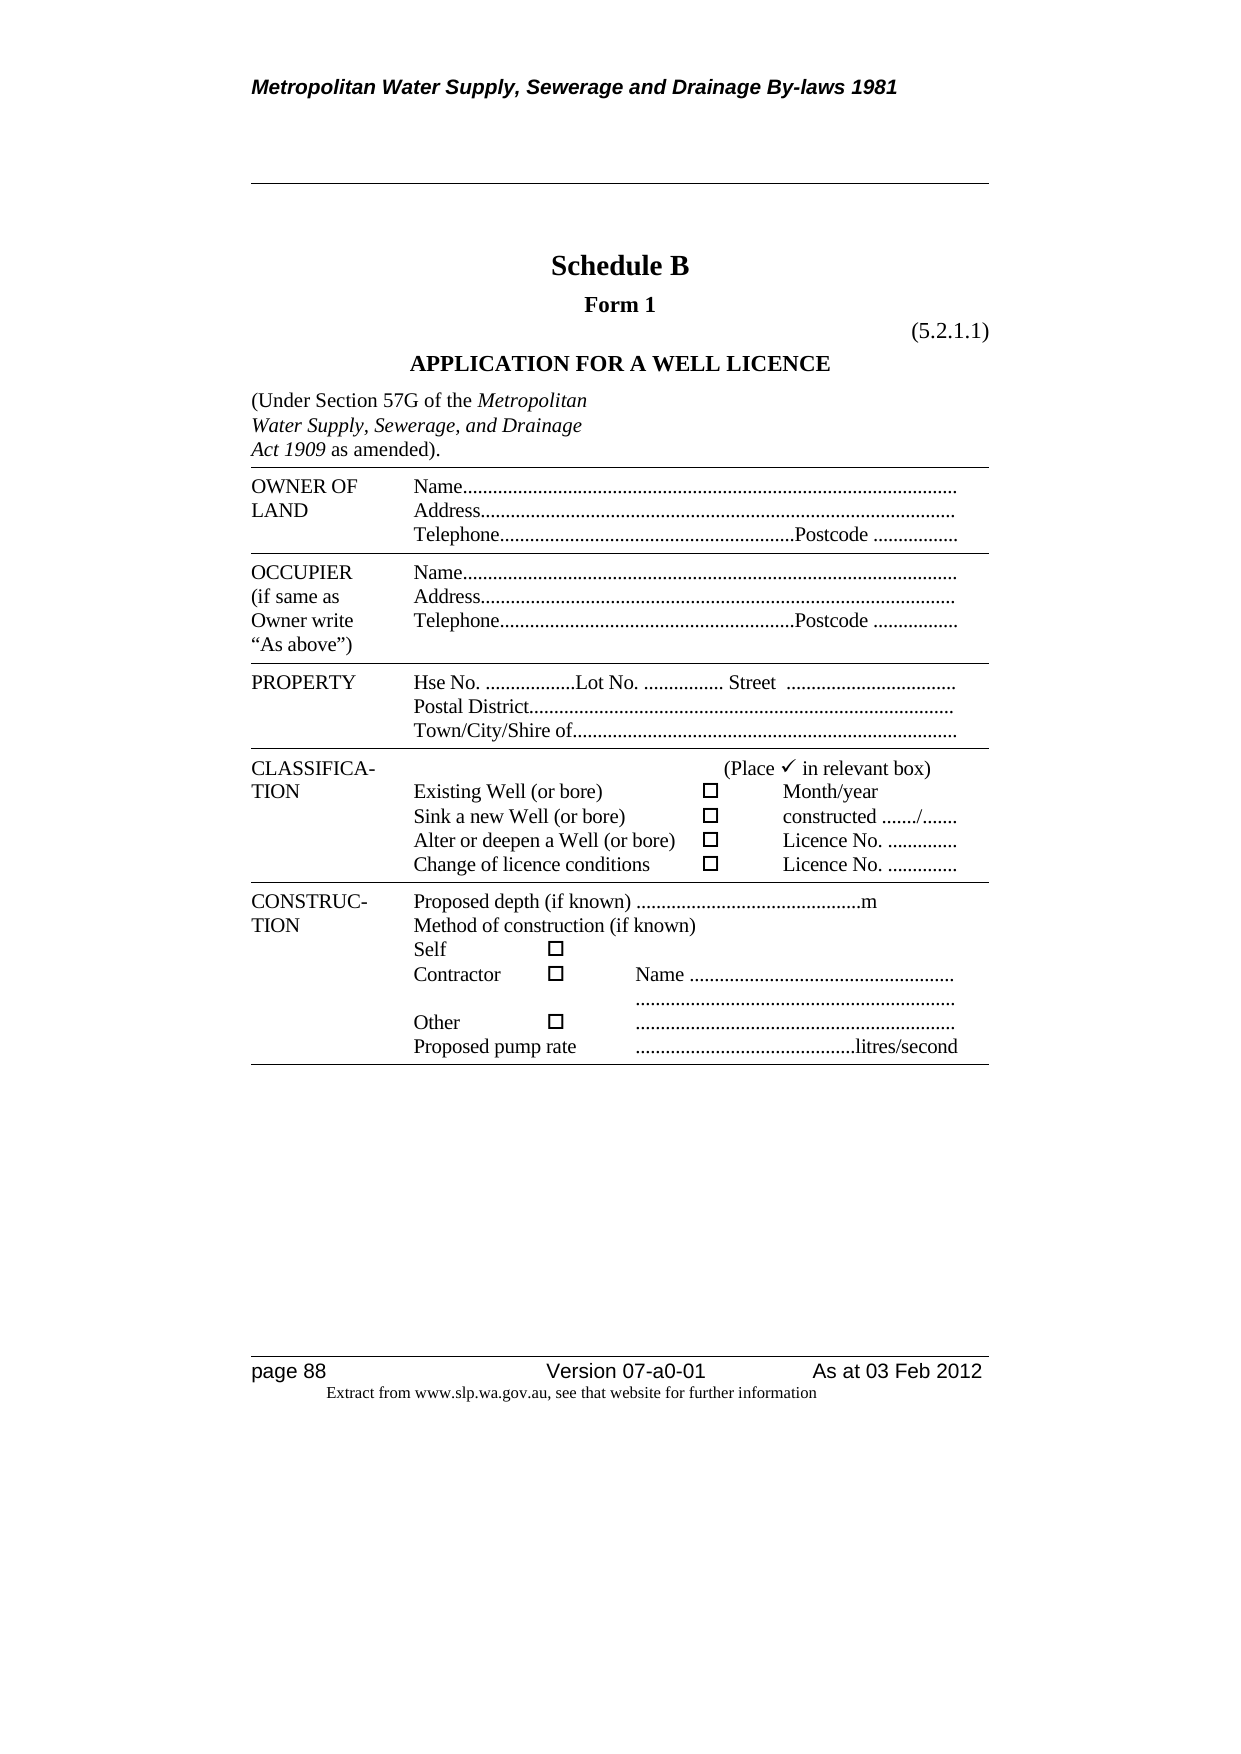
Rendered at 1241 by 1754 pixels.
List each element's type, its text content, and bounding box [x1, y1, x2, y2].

table_cell (Place in relevant box) Existing Well (or bore) Month/year Sink a new Well (or bore) constructed ......./....... Alter or deepen a Well (or bore) Licence No. .............. Change of licence conditions Licence No. .............. [399, 749, 989, 882]
subtitle Form 1 [251, 290, 989, 317]
table_cell PROPERTY [251, 664, 399, 748]
text (5.2.1.1) [251, 317, 989, 343]
table_cell CLASSIFICA-TION [251, 749, 399, 882]
table_header Name................................................................................................... Address............................................................................................... Telephone...........................................................Postcode ................. [399, 468, 989, 553]
table_cell Hse No. ..................Lot No. ................ Street .................................. Postal District..................................................................................... Town/City/Shire of............................................................................. [399, 664, 989, 748]
text APPLICATION FOR A WELL LICENCE [251, 349, 989, 376]
table_header OWNER OF LAND [251, 468, 399, 553]
table_cell OCCUPIER (if same as Owner write “As above”) [251, 554, 399, 662]
text (Under Section 57G of the Metropolitan Water Supply, Sewerage, and Drainage Act 1909 as amended). [251, 388, 601, 461]
table_cell Proposed depth (if known) .............................................m Method of construction (if known) Self Contractor Name ..................................................... ................................................................ Other ................................................................ Proposed pump rate ............................................litres/second [399, 883, 989, 1064]
subtitle Schedule B [251, 248, 989, 282]
table_cell CONSTRUC- TION [251, 883, 399, 1064]
table_cell Name................................................................................................... Address............................................................................................... Telephone...........................................................Postcode ................. [399, 554, 989, 662]
